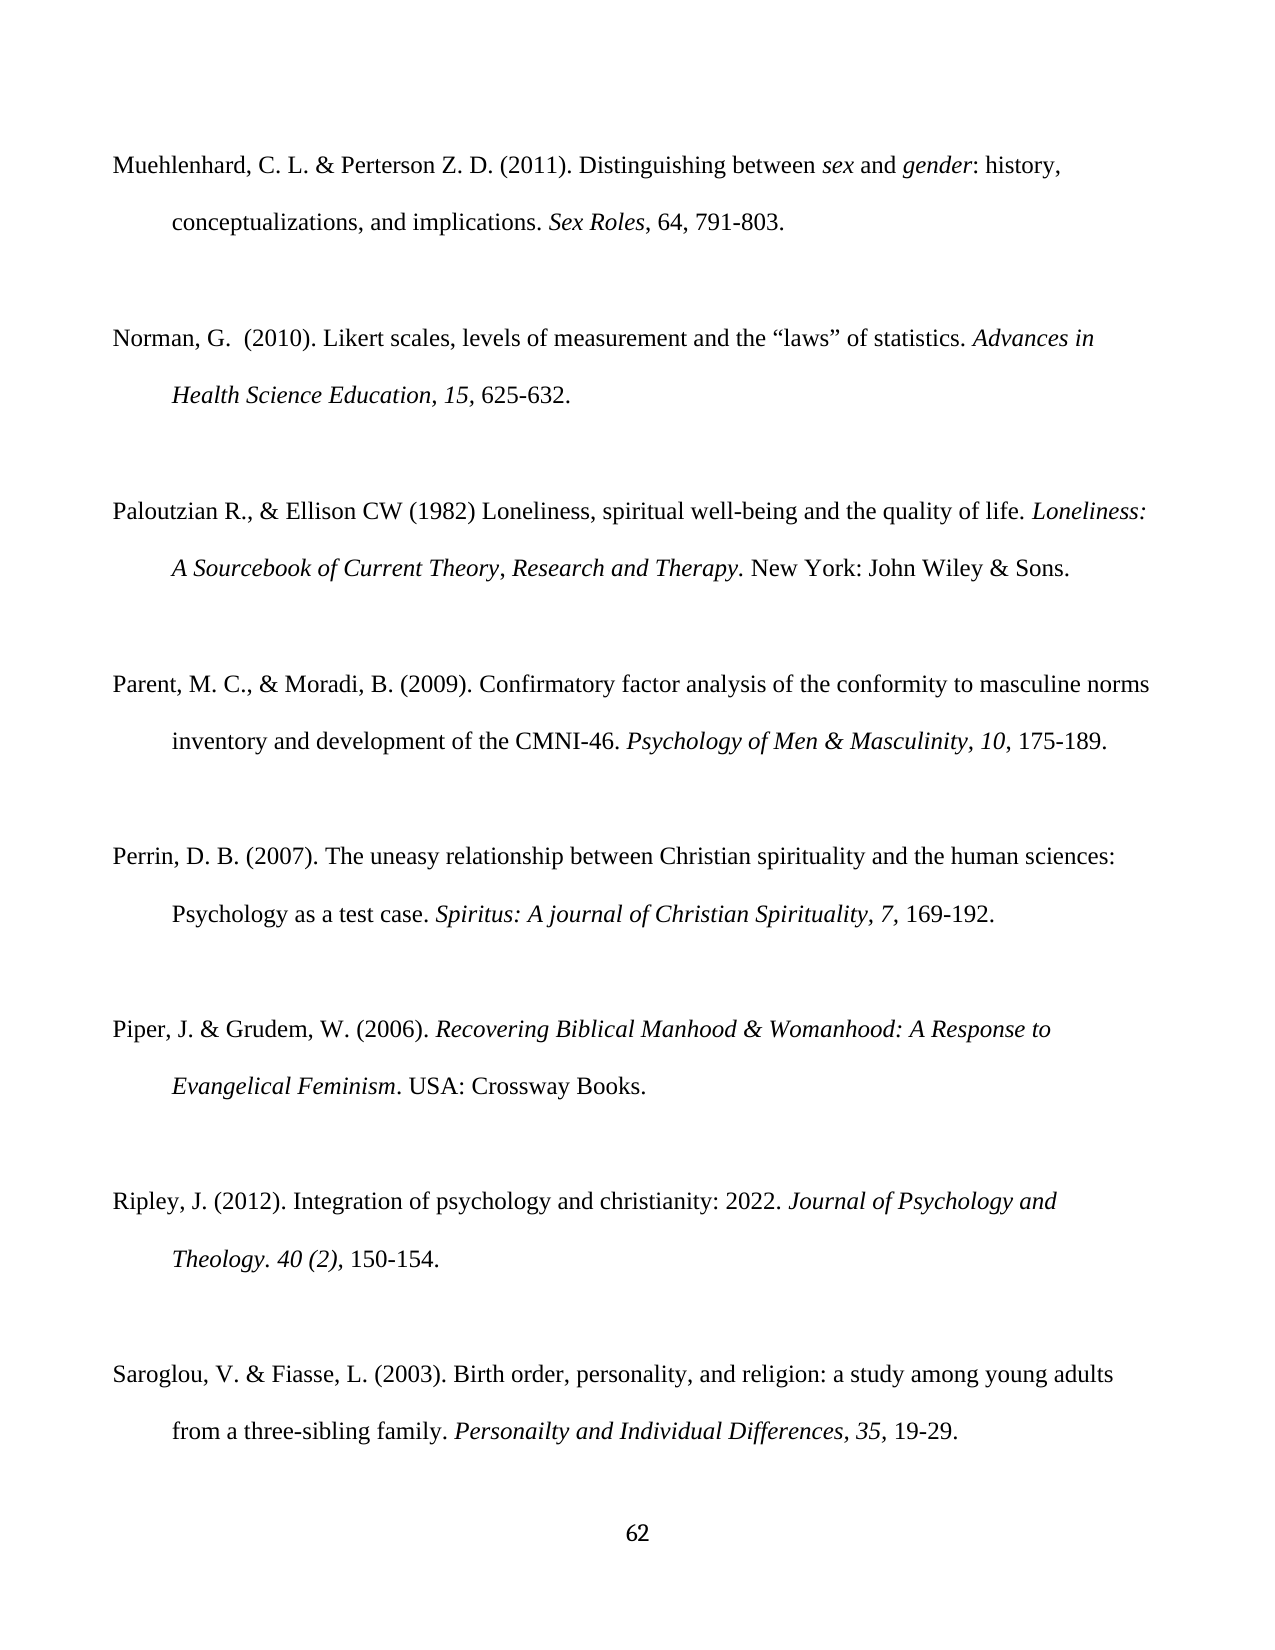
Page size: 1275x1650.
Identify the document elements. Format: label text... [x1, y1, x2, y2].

text Parent, M. C., & Moradi, B. (2009). Confirmatory factor analysis of the conformity to masculine norms inventory and development of the CMNI-46. Psychology of Men & Masculinity, 10, 175-189. [112, 669, 1162, 755]
text Piper, J. & Grudem, W. (2006). Recovering Biblical Manhood & Womanhood: A Response to Evangelical Feminism. USA: Crossway Books. [112, 1014, 1162, 1100]
text Norman, G. (2010). Likert scales, levels of measurement and the “laws” of statistics. Advances in Health Science Education, 15, 625-632. [112, 323, 1162, 409]
text Ripley, J. (2012). Integration of psychology and christianity: 2022. Journal of Psychology and Theology. 40 (2), 150-154. [112, 1186, 1162, 1273]
text Perrin, D. B. (2007). The uneasy relationship between Christian spirituality and the human sciences: Psychology as a test case. Spiritus: A journal of Christian Spirituality, 7, 169-192. [112, 841, 1162, 928]
text Paloutzian R., & Ellison CW (1982) Loneliness, spiritual well-being and the quality of life. Loneliness: A Sourcebook of Current Theory, Research and Therapy. New York: John Wiley & Sons. [112, 496, 1162, 582]
text Saroglou, V. & Fiasse, L. (2003). Birth order, personality, and religion: a study among young adults from a three-sibling family. Personailty and Individual Differences, 35, 19-29. [112, 1359, 1162, 1445]
text Muehlenhard, C. L. & Perterson Z. D. (2011). Distinguishing between sex and gender: history, conceptualizations, and implications. Sex Roles, 64, 791-803. [112, 150, 1162, 236]
